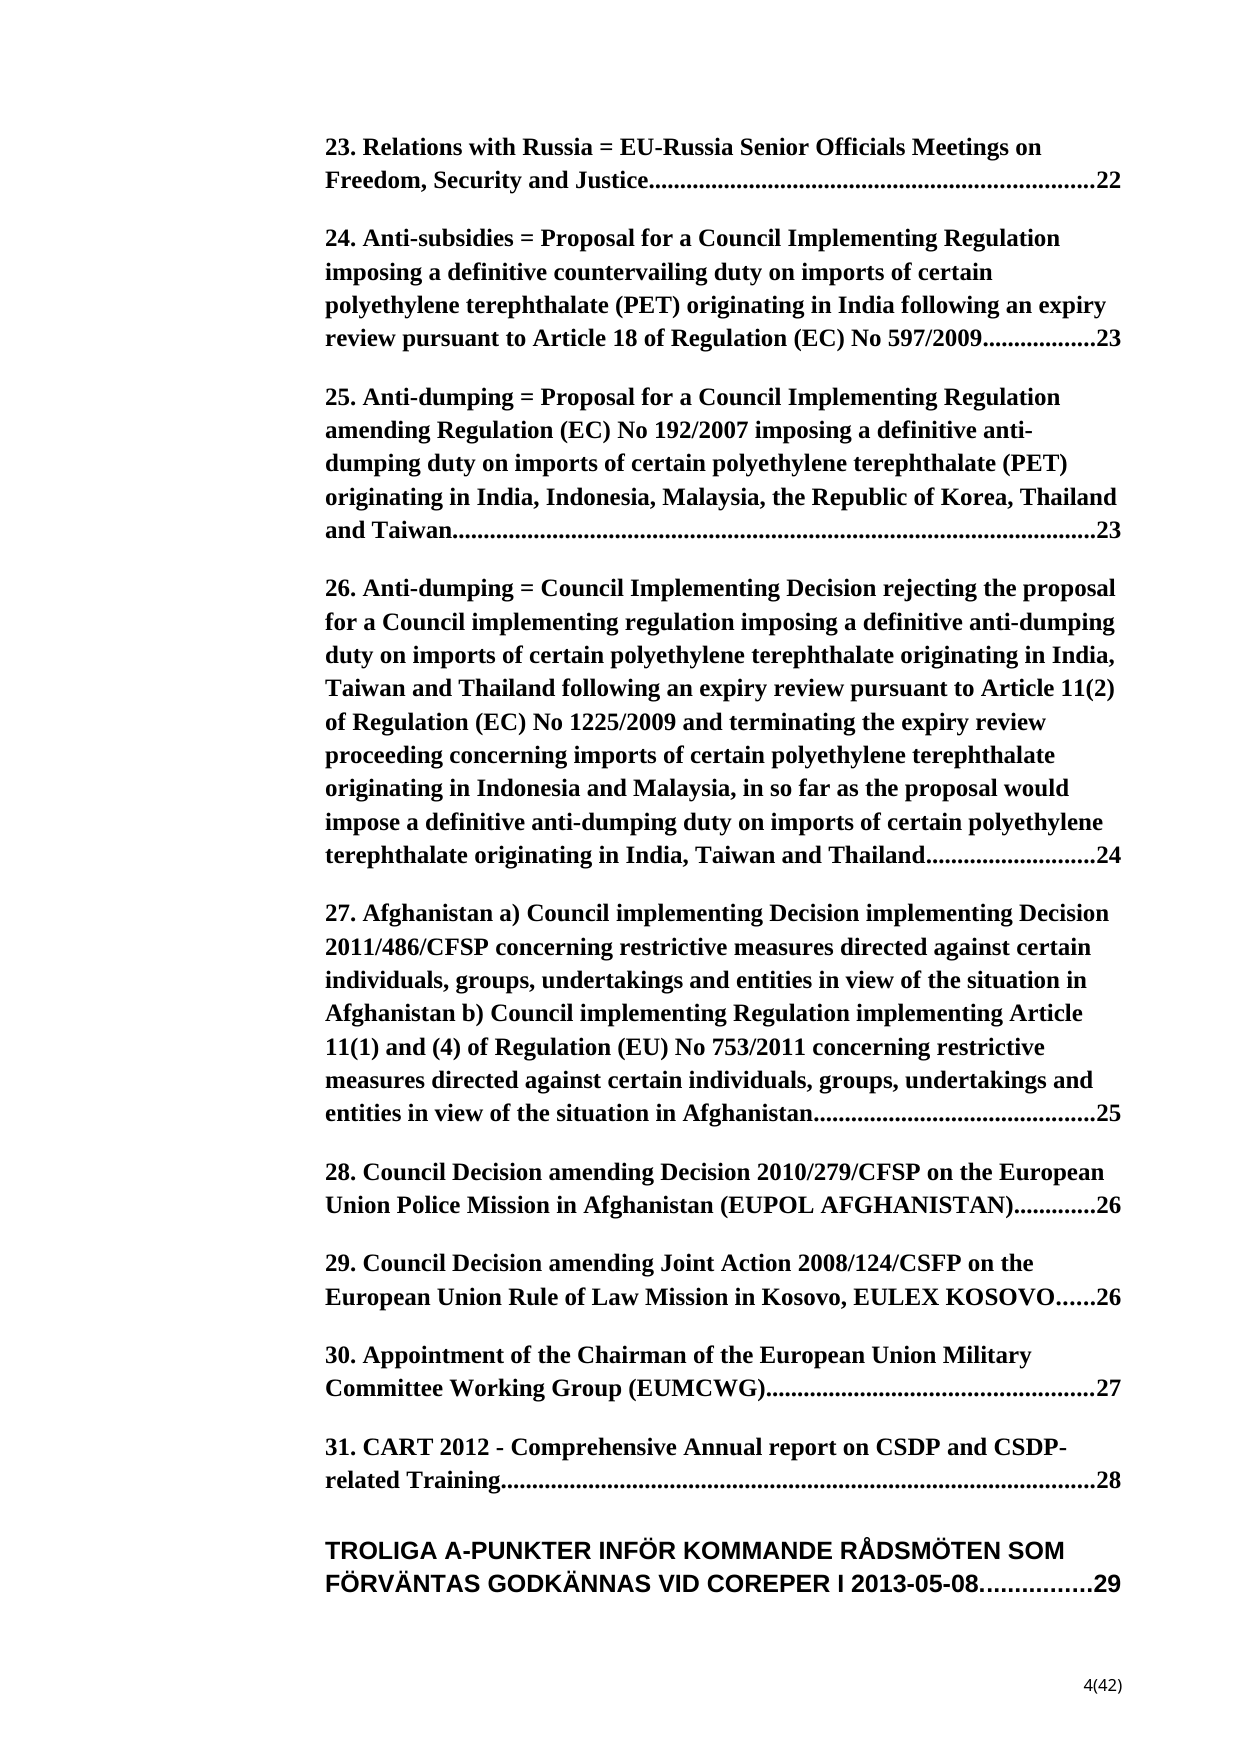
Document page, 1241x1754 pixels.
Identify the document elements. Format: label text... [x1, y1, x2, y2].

text 29. Council Decision amending Joint Action 2008/124/CSFP on the European Union Rule of Law Mission in Kosovo, EULEX KOSOVO 26 [325, 1244, 1122, 1311]
text 23. Relations with Russia = EU-Russia Senior Officials Meetings on Freedom, Security and Justice 22 [325, 127, 1122, 194]
text Troliga A-punkter inför kommande rådsmöten som förväntas godkännas vid Coreper I 2013-05-08. 29 [325, 1531, 1122, 1598]
text 25. Anti-dumping = Proposal for a Council Implementing Regulation amending Regulation (EC) No 192/2007 imposing a definitive anti-dumping duty on imports of certain polyethylene terephthalate (PET) originating in India, Indonesia, Malaysia, the Republic of Korea, Thailand and Taiwan 23 [325, 377, 1122, 544]
text 30. Appointment of the Chairman of the European Union Military Committee Working Group (EUMCWG) 27 [325, 1336, 1122, 1402]
text 28. Council Decision amending Decision 2010/279/CFSP on the European Union Police Mission in Afghanistan (EUPOL AFGHANISTAN) 26 [325, 1152, 1122, 1219]
text 31. CART 2012 - Comprehensive Annual report on CSDP and CSDP-related Training 28 [325, 1427, 1122, 1494]
text 26. Anti-dumping = Council Implementing Decision rejecting the proposal for a Council implementing regulation imposing a definitive anti-dumping duty on imports of certain polyethylene terephthalate originating in India, Taiwan and Thailand following an expiry review pursuant to Article 11(2) of Regulation (EC) No 1225/2009 and terminating the expiry review proceeding concerning imports of certain polyethylene terephthalate originating in Indonesia and Malaysia, in so far as the proposal would impose a definitive anti-dumping duty on imports of certain polyethylene terephthalate originating in India, Taiwan and Thailand 24 [325, 569, 1122, 869]
text 27. Afghanistan a) Council implementing Decision implementing Decision 2011/486/CFSP concerning restrictive measures directed against certain individuals, groups, undertakings and entities in view of the situation in Afghanistan b) Council implementing Regulation implementing Article 11(1) and (4) of Regulation (EU) No 753/2011 concerning restrictive measures directed against certain individuals, groups, undertakings and entities in view of the situation in Afghanistan 25 [325, 894, 1122, 1127]
text 24. Anti-subsidies = Proposal for a Council Implementing Regulation imposing a definitive countervailing duty on imports of certain polyethylene terephthalate (PET) originating in India following an expiry review pursuant to Article 18 of Regulation (EC) No 597/2009 23 [325, 219, 1122, 352]
